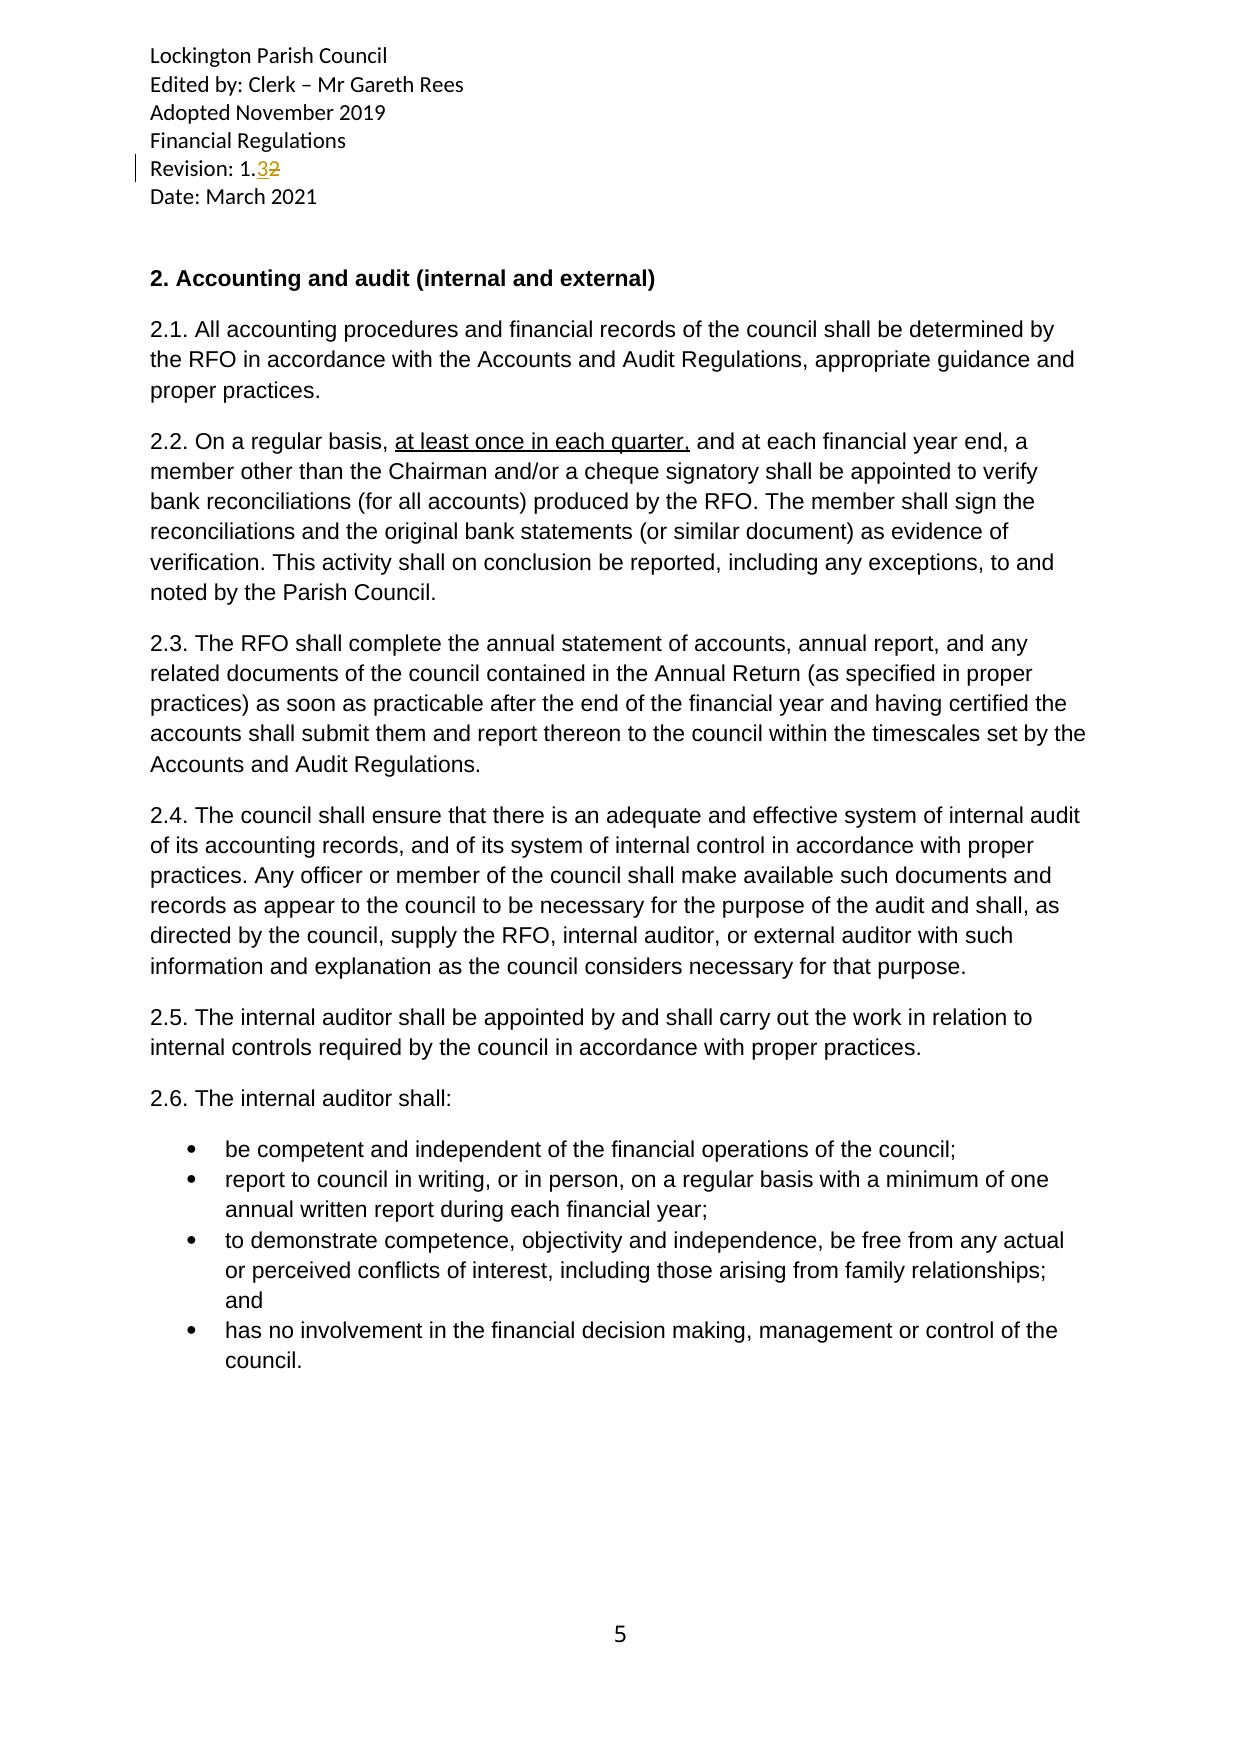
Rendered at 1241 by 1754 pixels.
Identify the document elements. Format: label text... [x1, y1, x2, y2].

text 2. Accounting and audit (internal and external) [150, 265, 1090, 292]
text 2.3. The RFO shall complete the annual statement of accounts, annual report, and any related documents of the council contained in the Annual Return (as specified in proper practices) as soon as practicable after the end of the financial year and having certified the accounts shall submit them and report thereon to the council within the timescales set by the Accounts and Audit Regulations. [150, 630, 1090, 777]
text 2.5. The internal auditor shall be appointed by and shall carry out the work in relation to internal controls required by the council in accordance with proper practices. [150, 1004, 1090, 1060]
list be competent and independent of the financial operations of the council; [187, 1136, 1090, 1162]
text 2.6. The internal auditor shall: [150, 1085, 1090, 1111]
text 2.2. On a regular basis, at least once in each quarter, and at each financial year end, a member other than the Chairman and/or a cheque signatory shall be appointed to verify bank reconciliations (for all accounts) produced by the RFO. The member shall sign the reconciliations and the original bank statements (or similar document) as evidence of verification. This activity shall on conclusion be reported, including any exceptions, to and noted by the Parish Council. [150, 428, 1090, 605]
list report to council in writing, or in person, on a regular basis with a minimum of one annual written report during each financial year; [187, 1166, 1090, 1223]
list has no involvement in the financial decision making, management or control of the council. [187, 1317, 1090, 1374]
list to demonstrate competence, objectivity and independence, be free from any actual or perceived conflicts of interest, including those arising from family relationships; and [187, 1227, 1090, 1313]
text 2.4. The council shall ensure that there is an adequate and effective system of internal audit of its accounting records, and of its system of internal control in accordance with proper practices. Any officer or member of the council shall make available such documents and records as appear to the council to be necessary for the purpose of the audit and shall, as directed by the council, supply the RFO, internal auditor, or external auditor with such information and explanation as the council considers necessary for that purpose. [150, 802, 1090, 979]
text 2.1. All accounting procedures and financial records of the council shall be determined by the RFO in accordance with the Accounts and Audit Regulations, appropriate guidance and proper practices. [150, 316, 1090, 403]
